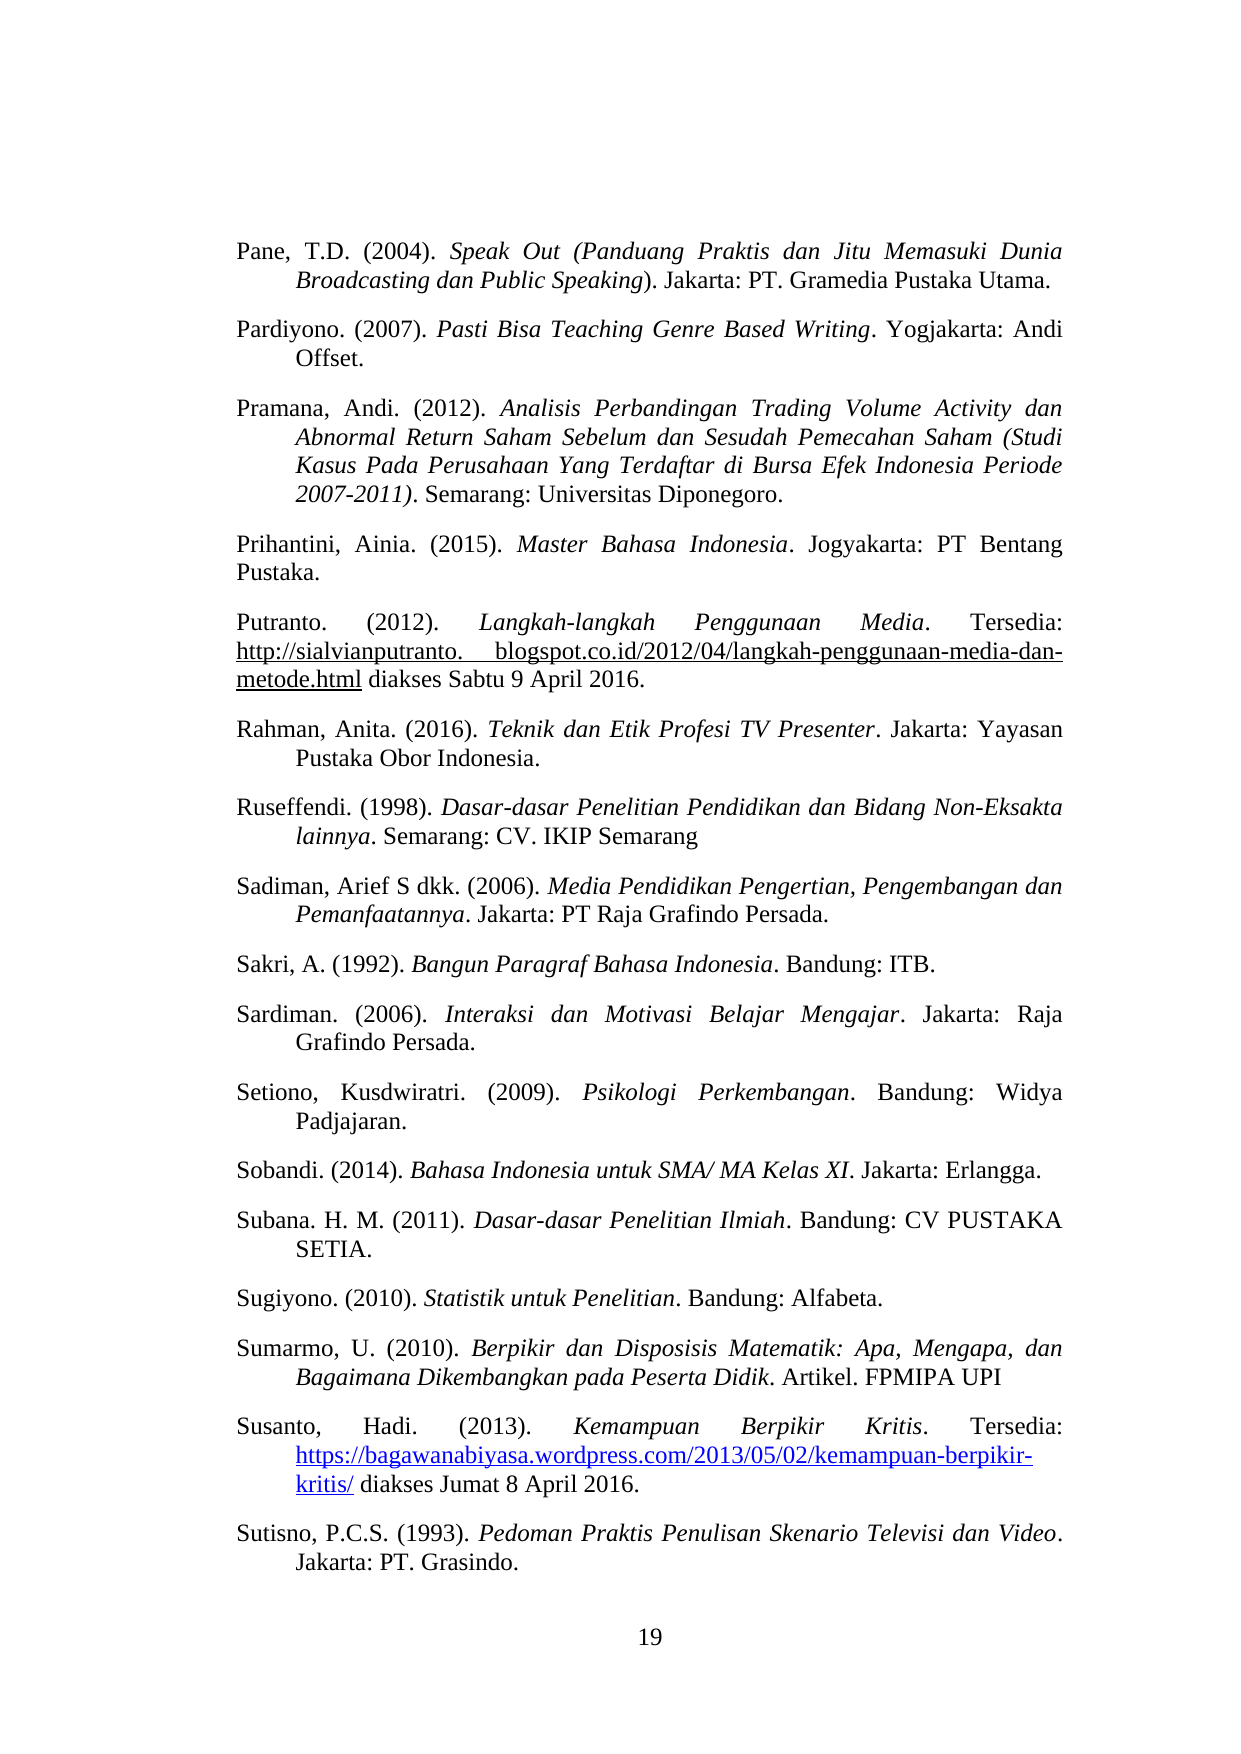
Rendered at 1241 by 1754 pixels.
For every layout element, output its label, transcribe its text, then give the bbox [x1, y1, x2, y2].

text Prihantini, Ainia. (2015). Master Bahasa Indonesia. Jogyakarta: PT Bentang Pustaka. [236, 529, 1063, 586]
text Sutisno, P.C.S. (1993). Pedoman Praktis Penulisan Skenario Televisi dan Video. Jakarta: PT. Grasindo. [236, 1518, 1063, 1576]
text Sadiman, Arief S dkk. (2006). Media Pendidikan Pengertian, Pengembangan dan Pemanfaatannya. Jakarta: PT Raja Grafindo Persada. [236, 871, 1063, 928]
text Sugiyono. (2010). Statistik untuk Penelitian. Bandung: Alfabeta. [236, 1283, 1063, 1312]
text Rahman, Anita. (2016). Teknik dan Etik Profesi TV Presenter. Jakarta: Yayasan Pustaka Obor Indonesia. [236, 714, 1063, 772]
text Putranto. (2012). Langkah-langkah Penggunaan Media. Tersedia: http://sialvianputranto. blogspot.co.id/2012/04/langkah-penggunaan-media-dan-metode.html diakses Sabtu 9 April 2016. [236, 662, 1063, 693]
text Pramana, Andi. (2012). Analisis Perbandingan Trading Volume Activity dan Abnormal Return Saham Sebelum dan Sesudah Pemecahan Saham (Studi Kasus Pada Perusahaan Yang Terdaftar di Bursa Efek Indonesia Periode 2007-2011). Semarang: Universitas Diponegoro. [236, 393, 1063, 508]
text Pane, T.D. (2004). Speak Out (Panduang Praktis dan Jitu Memasuki Dunia Broadcasting dan Public Speaking). Jakarta: PT. Gramedia Pustaka Utama. [236, 236, 1063, 294]
text Sakri, A. (1992). Bangun Paragraf Bahasa Indonesia. Bandung: ITB. [236, 949, 1063, 978]
text Putranto. (2012). Langkah-langkah Penggunaan Media. Tersedia: http://sialvianputranto. blogspot.co.id/2012/04/langkah-penggunaan-media-dan-metode.html diakses Sabtu 9 April 2016. [236, 607, 1063, 661]
text Ruseffendi. (1998). Dasar-dasar Penelitian Pendidikan dan Bidang Non-Eksakta lainnya. Semarang: CV. IKIP Semarang [236, 792, 1063, 850]
text Pardiyono. (2007). Pasti Bisa Teaching Genre Based Writing. Yogjakarta: Andi Offset. [236, 314, 1063, 372]
text Subana. H. M. (2011). Dasar-dasar Penelitian Ilmiah. Bandung: CV PUSTAKA SETIA. [236, 1205, 1063, 1262]
text Sumarmo, U. (2010). Berpikir dan Disposisis Matematik: Apa, Mengapa, dan Bagaimana Dikembangkan pada Peserta Didik. Artikel. FPMIPA UPI [236, 1333, 1063, 1390]
text Sardiman. (2006). Interaksi dan Motivasi Belajar Mengajar. Jakarta: Raja Grafindo Persada. [236, 999, 1063, 1056]
text Sobandi. (2014). Bahasa Indonesia untuk SMA/ MA Kelas XI. Jakarta: Erlangga. [236, 1155, 1063, 1184]
text Setiono, Kusdwiratri. (2009). Psikologi Perkembangan. Bandung: Widya Padjajaran. [236, 1077, 1063, 1134]
text Susanto, Hadi. (2013). Kemampuan Berpikir Kritis. Tersedia: https://bagawanabiyasa.wordpress.com/2013/05/02/kemampuan-berpikir-kritis/ diakses Jumat 8 April 2016. [236, 1411, 1063, 1497]
